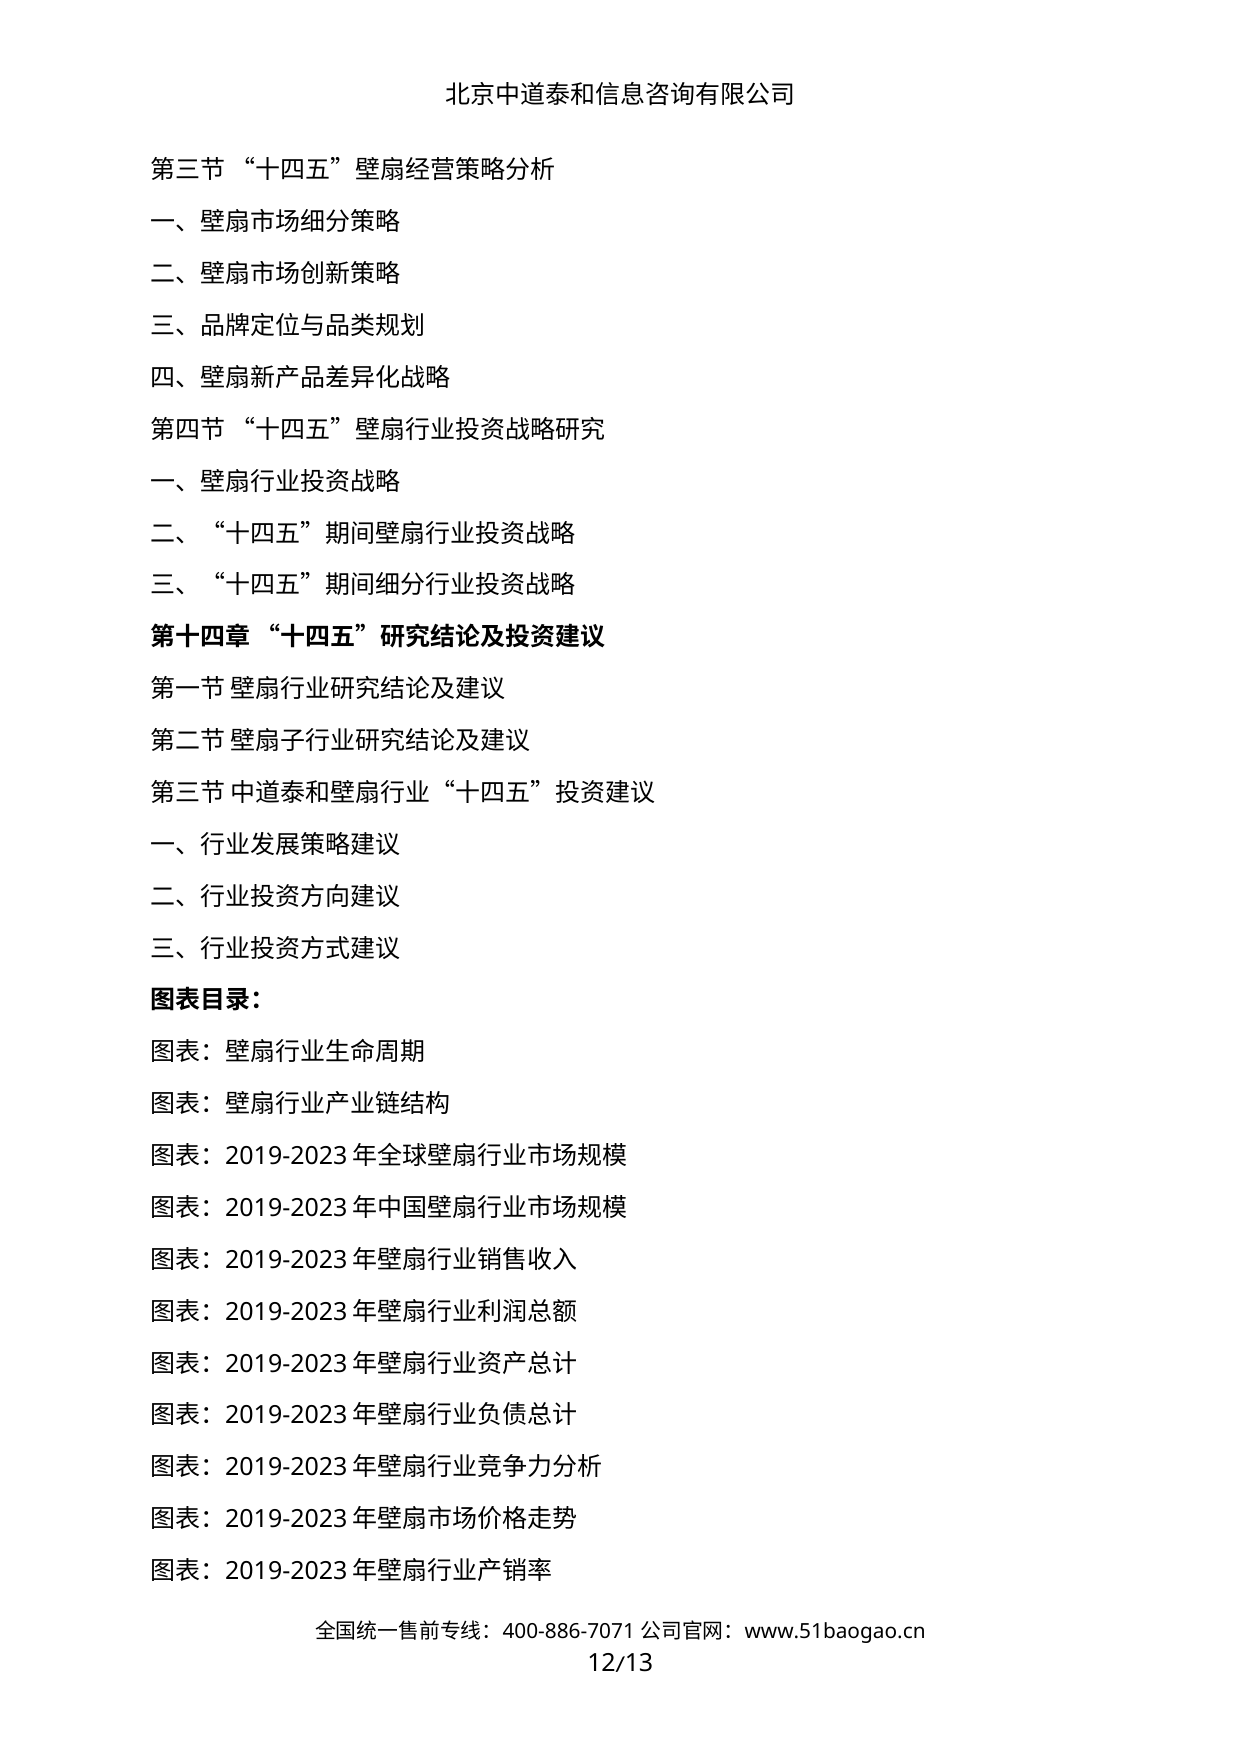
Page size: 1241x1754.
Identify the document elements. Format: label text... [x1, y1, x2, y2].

text 第十四章 “十四五”研究结论及投资建议 [150, 617, 1090, 653]
text 三、“十四五”期间细分行业投资战略 [150, 565, 1090, 601]
text 图表：2019-2023年壁扇行业产销率 [150, 1551, 1090, 1587]
text 三、行业投资方式建议 [150, 928, 1090, 964]
text 第三节 “十四五”壁扇经营策略分析 [150, 150, 1090, 186]
text 图表：壁扇行业生命周期 [150, 1032, 1090, 1068]
text 二、壁扇市场创新策略 [150, 254, 1090, 290]
text 图表：2019-2023年壁扇行业资产总计 [150, 1343, 1090, 1379]
text 一、行业发展策略建议 [150, 824, 1090, 861]
text 第四节 “十四五”壁扇行业投资战略研究 [150, 409, 1090, 446]
text 图表：壁扇行业产业链结构 [150, 1084, 1090, 1120]
text 图表：2019-2023年全球壁扇行业市场规模 [150, 1136, 1090, 1172]
text 第二节 壁扇子行业研究结论及建议 [150, 721, 1090, 757]
text 图表：2019-2023年中国壁扇行业市场规模 [150, 1187, 1090, 1224]
text 第三节 中道泰和壁扇行业“十四五”投资建议 [150, 772, 1090, 809]
text 图表目录： [150, 980, 1090, 1016]
text 第一节 壁扇行业研究结论及建议 [150, 669, 1090, 705]
text 图表：2019-2023年壁扇市场价格走势 [150, 1499, 1090, 1535]
text 图表：2019-2023年壁扇行业利润总额 [150, 1291, 1090, 1327]
text 三、品牌定位与品类规划 [150, 306, 1090, 342]
text 四、壁扇新产品差异化战略 [150, 357, 1090, 394]
text 一、壁扇行业投资战略 [150, 461, 1090, 497]
text 图表：2019-2023年壁扇行业负债总计 [150, 1395, 1090, 1431]
text 一、壁扇市场细分策略 [150, 202, 1090, 238]
text 图表：2019-2023年壁扇行业竞争力分析 [150, 1447, 1090, 1483]
text 图表：2019-2023年壁扇行业销售收入 [150, 1239, 1090, 1276]
text 二、行业投资方向建议 [150, 876, 1090, 912]
text 二、“十四五”期间壁扇行业投资战略 [150, 513, 1090, 549]
